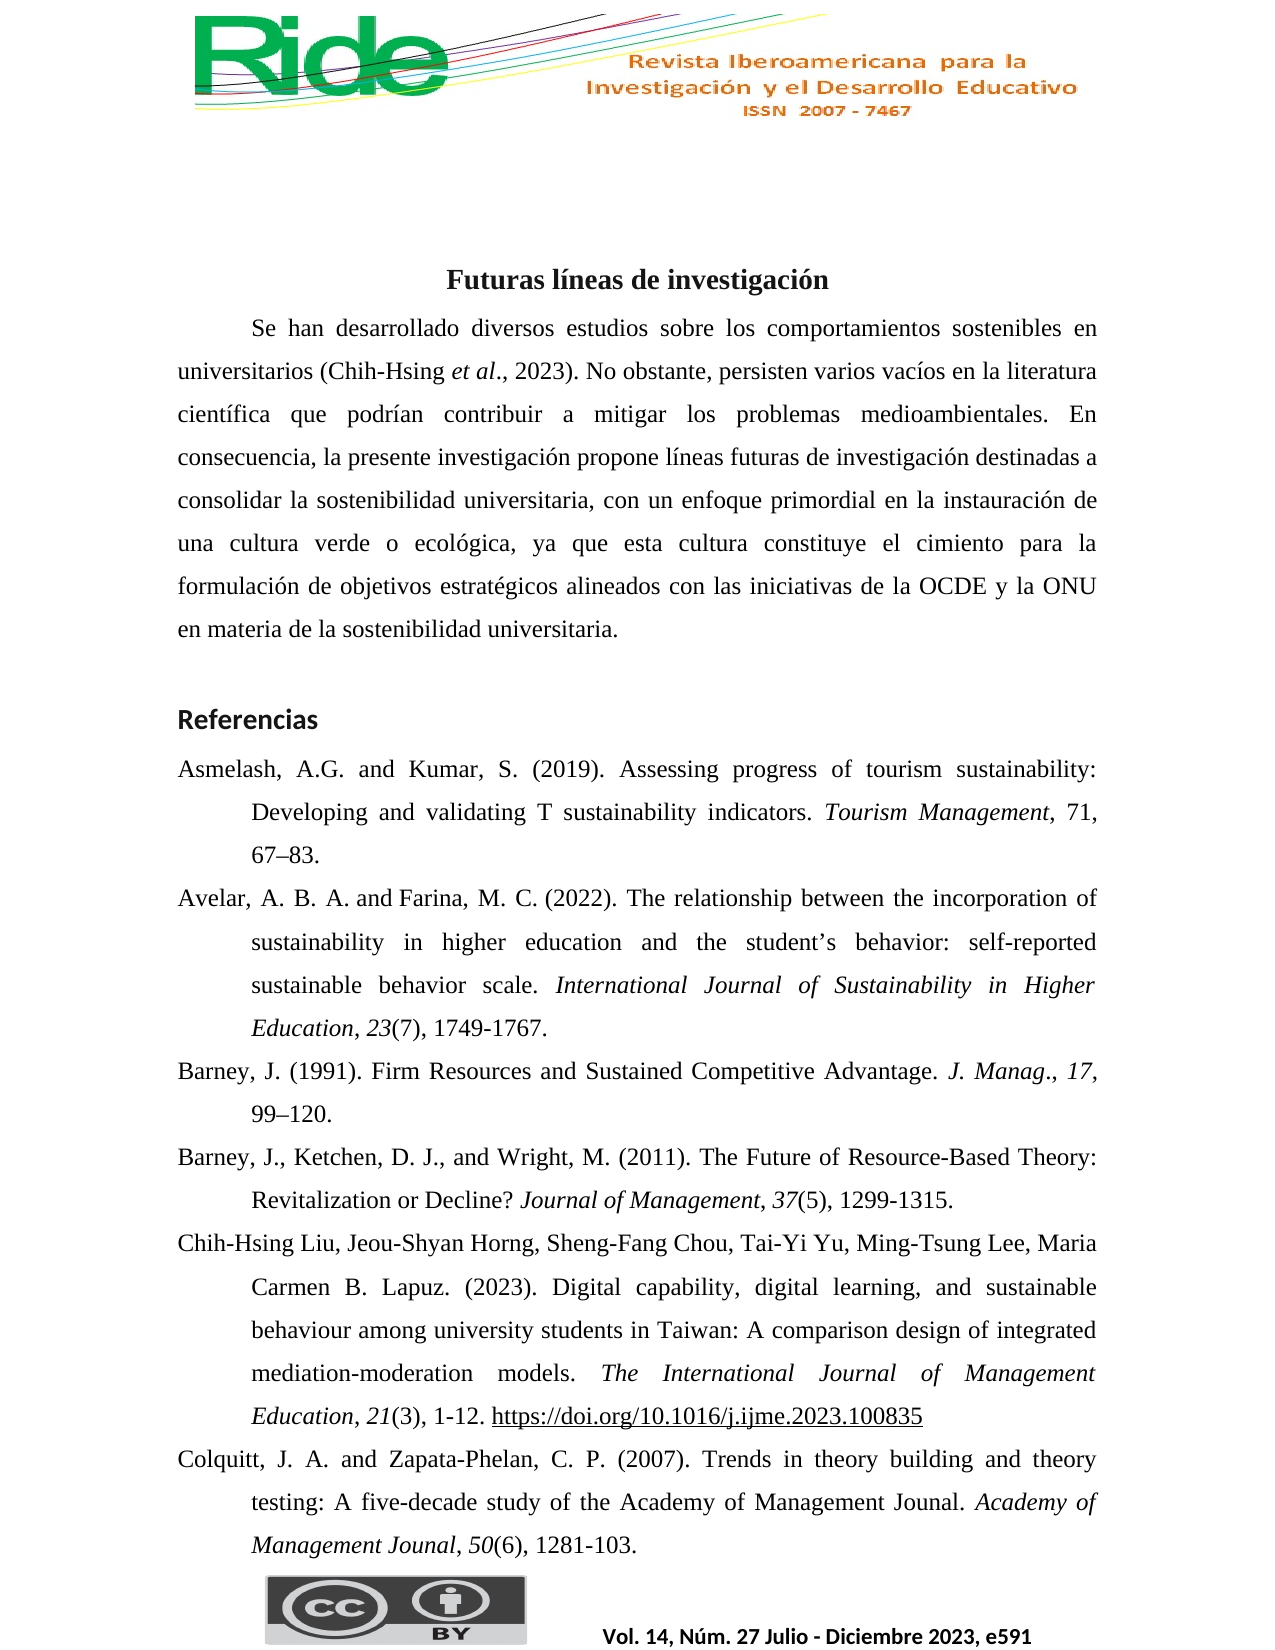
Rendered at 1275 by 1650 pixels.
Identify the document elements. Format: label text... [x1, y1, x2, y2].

text Colquitt, J. A. and Zapata-Phelan, C. P. (2007). Trends in theory building and theory testing: A five-decade study of the Academy of Management Jounal. Academy of Management Jounal, 50(6), 1281-103. [177, 1473, 1098, 1559]
text Futuras líneas de investigación [177, 262, 1098, 296]
text Chih-Hsing Liu, Jeou-Shyan Horng, Sheng-Fang Chou, Tai-Yi Yu, Ming-Tsung Lee, Maria Carmen B. Lapuz. (2023). Digital capability, digital learning, and sustainable behaviour among university students in Taiwan: A comparison design of integrated mediation-moderation models. The International Journal of Management Education, 21(3), 1-12. https://doi.org/10.1016/j.ijme.2023.100835 [177, 1228, 1098, 1430]
text Barney, J., Ketchen, D. J., and Wright, M. (2011). The Future of Resource-Based Theory: Revitalization or Decline? Journal of Management, 37(5), 1299-1315. [177, 1142, 1098, 1214]
text Avelar, A. B. A. and Farina, M. C. (2022). The relationship between the incorporation of sustainability in higher education and the student’s behavior: self-reported sustainable behavior scale. International Journal of Sustainability in Higher Education, 23(7), 1749-1767. [177, 883, 1098, 1042]
text Barney, J. (1991). Firm Resources and Sustained Competitive Advantage. J. Manag., 17, 99–120. [177, 1056, 1098, 1128]
text Referencias [177, 701, 1098, 736]
picture [194, 14, 1081, 119]
picture [264, 1575, 528, 1645]
text Se han desarrollado diversos estudios sobre los comportamientos sostenibles en universitarios (Chih-Hsing et al., 2023). No obstante, persisten varios vacíos en la literatura científica que podrían contribuir a mitigar los problemas medioambientales. En consecuencia, la presente investigación propone líneas futuras de investigación destinadas a consolidar la sostenibilidad universitaria, con un enfoque primordial en la instauración de una cultura verde o ecológica, ya que esta cultura constituye el cimiento para la formulación de objetivos estratégicos alineados con las iniciativas de la OCDE y la ONU en materia de la sostenibilidad universitaria. [177, 313, 1098, 643]
text Asmelash, A.G. and Kumar, S. (2019). Assessing progress of tourism sustainability: Developing and validating T sustainability indicators. Tourism Management, 71, 67–83. [177, 754, 1098, 869]
